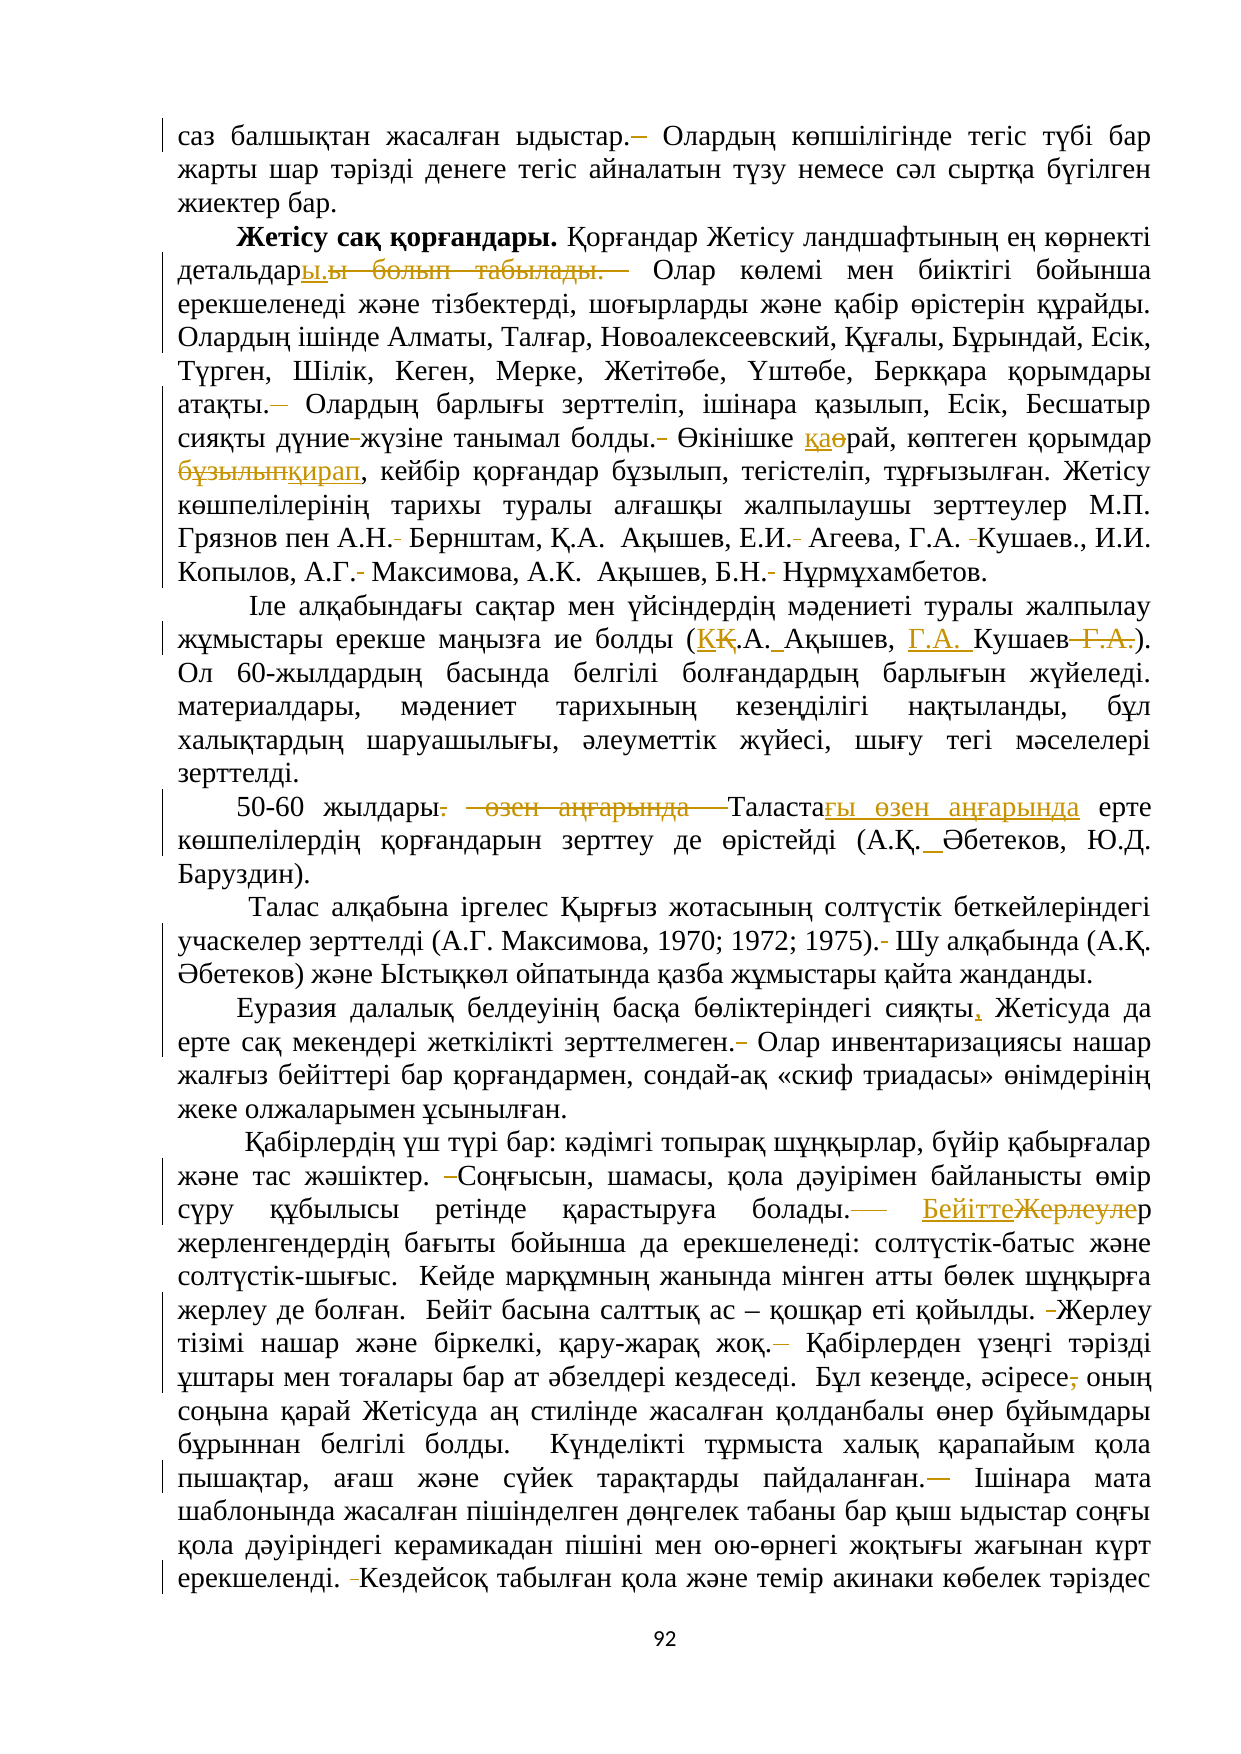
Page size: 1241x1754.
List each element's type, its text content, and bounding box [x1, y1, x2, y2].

text Еуразия далалық белдеуінің басқа бөліктеріндегі сияқты Жетісуда да ерте сақ мекендері жеткілікті зерттелмеген. Олар инвентаризациясы нашар жалғыз бейіттері бар қорғандармен, сондай-ақ «скиф триадасы» өнімдерінің жеке олжаларымен ұсынылған. [177, 990, 1152, 1124]
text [177, 1124, 1152, 1594]
text Іле алқабындағы сақтар мен үйсіндердің мәдениеті туралы жалпылау жұмыстары ерекше маңызға ие болды (.А.Ақышев, Кушаев). Ол 60-жылдардың басында белгілі болғандардың барлығын жүйеледі. материалдары, мәдениет тарихының кезеңділігі нақтыланды, бұл халықтардың шаруашылығы, әлеуметтік жүйесі, шығу тегі мәселелері зерттелді. [177, 588, 1152, 789]
text Жетісу сақ қорғандары. Қорғандар Жетісу ландшафтының ең көрнекті детальдар Олар көлемі мен биіктігі бойынша ерекшеленеді және тізбектерді, шоғырларды және қабір өрістерін құрайды. Олардың ішінде Алматы, Талғар, Новоалексеевский, Құғалы, Бұрындай, Есік, Түрген, Шілік, Кеген, Мерке, Жетітөбе, Үштөбе, Беркқара қорымдары атақты. Олардың барлығы зерттеліп, ішінара қазылып, Есік, Бесшатыр сияқты дүниежүзіне танымал болды. Өкінішке рай, көптеген қорымдар , кейбір қорғандар бұзылып, тегістеліп, тұрғызылған. Жетісу көшпелілерінің тарихы туралы алғашқы жалпылаушы зерттеулер М.П. Грязнов пен А.Н. Бернштам, Қ.А. Ақышев, Е.И. Агеева, Г.А. Кушаев., И.И. Копылов, А.Г. Максимова, А.К. Ақышев, Б.Н. Нұрмұхамбетов. [177, 219, 1152, 588]
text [177, 118, 1152, 219]
text Талас алқабына іргелес Қырғыз жотасының солтүстік беткейлеріндегі учаскелер зерттелді (А.Г. Максимова, 1970; 1972; 1975). Шу алқабында (А.Қ.Әбетеков) және Ыстықкөл ойпатында қазба жұмыстары қайта жанданды. [177, 889, 1152, 990]
text 50-60 жылдары Таласта ерте көшпелілердің қорғандарын зерттеу де өрістейді (А.Қ.Әбетеков, Ю.Д. Баруздин). [177, 789, 1152, 889]
